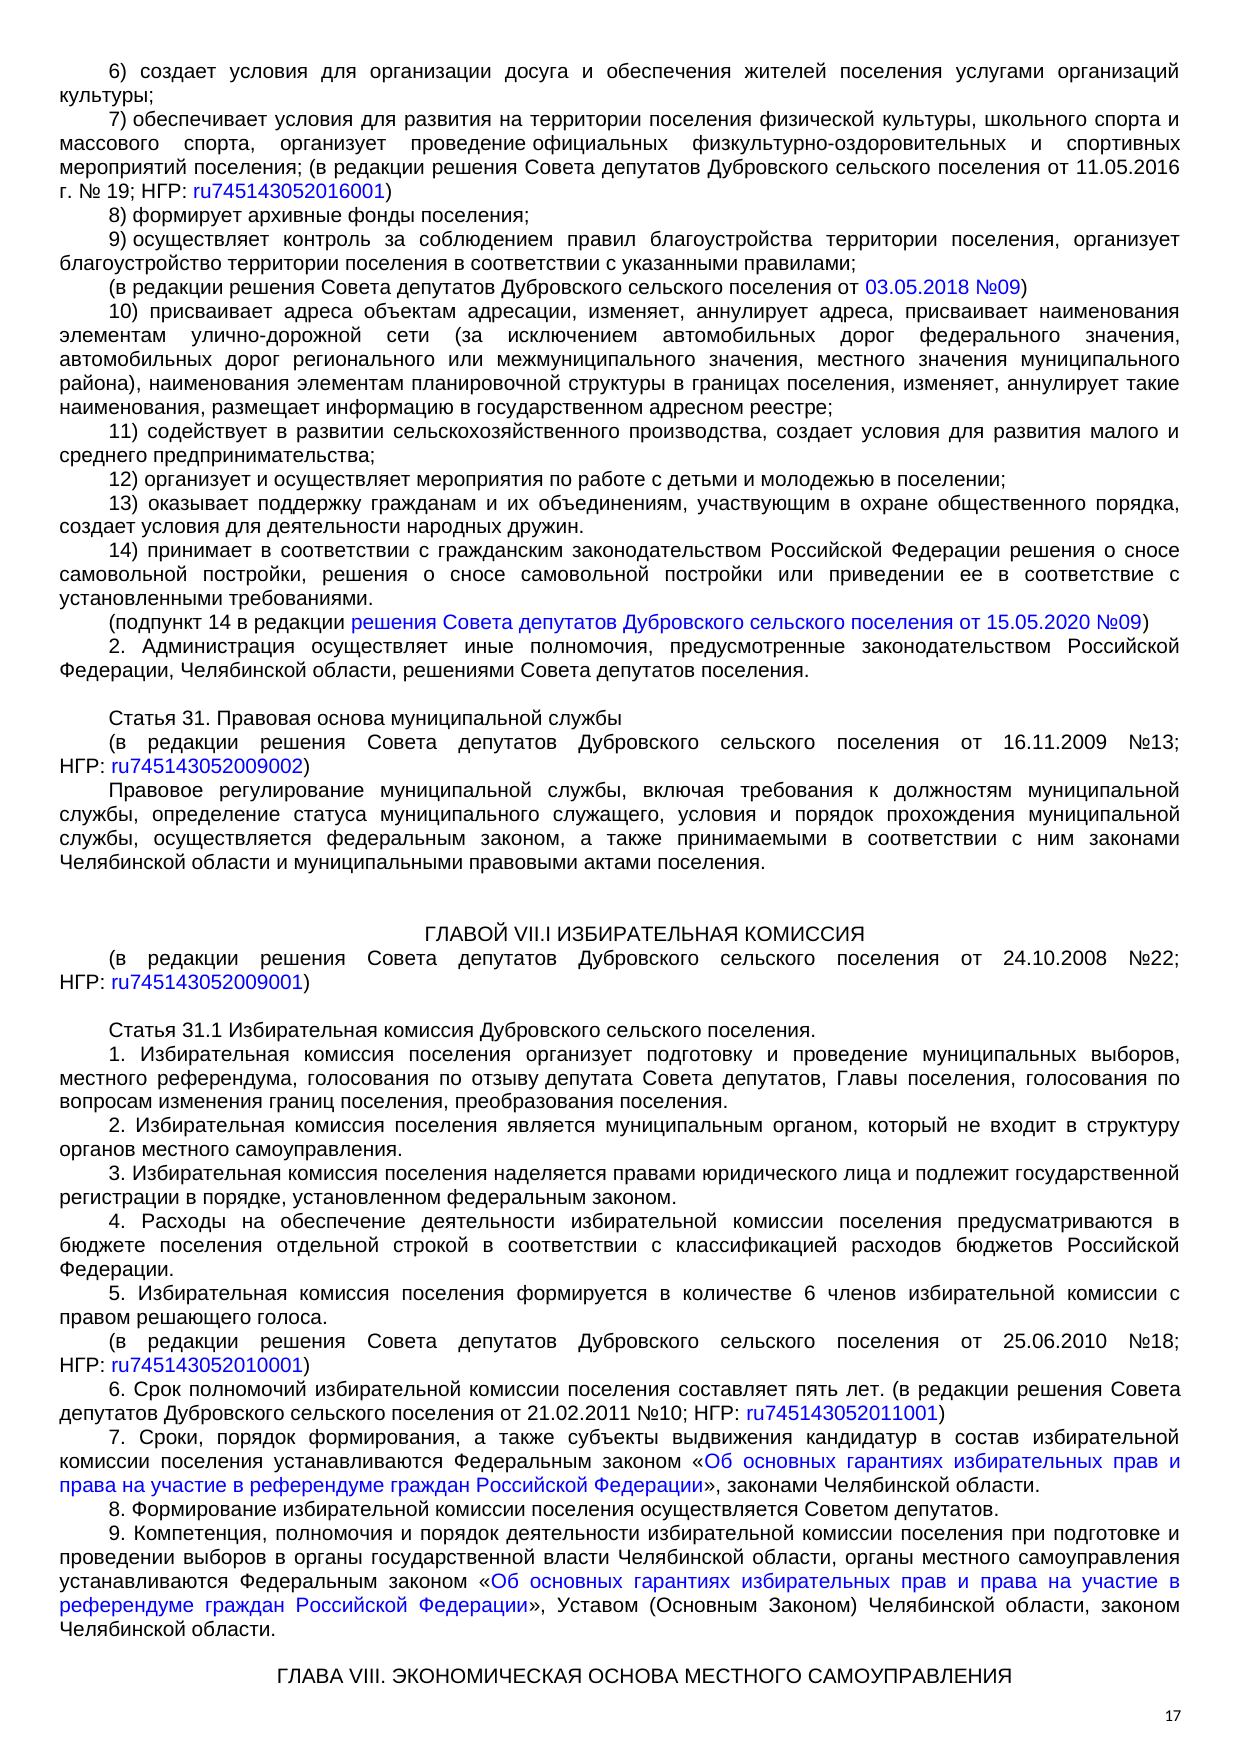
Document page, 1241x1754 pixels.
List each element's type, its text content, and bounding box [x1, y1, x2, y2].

text (в редакции решения Совета депутатов Дубровского сельского поселения от 25.06.2010 №18; НГР: ru745143052010001) [59, 1329, 1181, 1377]
text 14) принимает в соответствии с гражданским законодательством Российской Федерации решения о сносе самовольной постройки, решения о сносе самовольной постройки или приведении ее в соответствие с установленными требованиями. [59, 538, 1181, 610]
text 2. Избирательная комиссия поселения является муниципальным органом, который не входит в структуру органов местного самоуправления. [59, 1113, 1181, 1161]
text 13) оказывает поддержку гражданам и их объединениям, участвующим в охране общественного порядка, создает условия для деятельности народных дружин. [59, 490, 1181, 538]
text (в редакции решения Совета депутатов Дубровского сельского поселения от 16.11.2009 №13; НГР: ru745143052009002) [59, 730, 1181, 778]
text ГЛАВОЙ VII.I ИЗБИРАТЕЛЬНАЯ КОМИССИЯ [59, 922, 1181, 946]
text 6. Срок полномочий избирательной комиссии поселения составляет пять лет. (в редакции решения Совета депутатов Дубровского сельского поселения от 21.02.2011 №10; НГР: ru745143052011001) [59, 1377, 1181, 1425]
text 7. Сроки, порядок формирования, а также субъекты выдвижения кандидатур в состав избирательной комиссии поселения устанавливаются Федеральным законом «Об основных гарантиях избирательных прав и права на участие в референдуме граждан Российской Федерации», законами Челябинской области. [59, 1425, 1181, 1497]
text 10) присваивает адреса объектам адресации, изменяет, аннулирует адреса, присваивает наименования элементам улично-дорожной сети (за исключением автомобильных дорог федерального значения, автомобильных дорог регионального или межмуниципального значения, местного значения муниципального района), наименования элементам планировочной структуры в границах поселения, изменяет, аннулирует такие наименования, размещает информацию в государственном адресном реестре; [59, 299, 1181, 418]
text 3. Избирательная комиссия поселения наделяется правами юридического лица и подлежит государственной регистрации в порядке, установленном федеральным законом. [59, 1161, 1181, 1209]
text 6) создает условия для организации досуга и обеспечения жителей поселения услугами организаций культуры; [59, 59, 1181, 107]
text 2. Администрация осуществляет иные полномочия, предусмотренные законодательством Российской Федерации, Челябинской области, решениями Совета депутатов поселения. [59, 634, 1181, 682]
text (в редакции решения Совета депутатов Дубровского сельского поселения от 24.10.2008 №22; НГР: ru745143052009001) [59, 946, 1181, 993]
text (подпункт 14 в редакции решения Совета депутатов Дубровского сельского поселения от 15.05.2020 №09) [59, 610, 1181, 634]
text (в редакции решения Совета депутатов Дубровского сельского поселения от 03.05.2018 №09) [59, 275, 1181, 299]
text 9. Компетенция, полномочия и порядок деятельности избирательной комиссии поселения при подготовке и проведении выборов в органы государственной власти Челябинской области, органы местного самоуправления устанавливаются Федеральным законом «Об основных гарантиях избирательных прав и права на участие в референдуме граждан Российской Федерации», Уставом (Основным Законом) Челябинской области, законом Челябинской области. [59, 1521, 1181, 1640]
text Правовое регулирование муниципальной службы, включая требования к должностям муниципальной службы, определение статуса муниципального служащего, условия и порядок прохождения муниципальной службы, осуществляется федеральным законом, а также принимаемыми в соответствии с ним законами Челябинской области и муниципальными правовыми актами поселения. [59, 778, 1181, 874]
text ГЛАВА VIII. ЭКОНОМИЧЕСКАЯ ОСНОВА МЕСТНОГО САМОУПРАВЛЕНИЯ [59, 1664, 1181, 1688]
text 4. Расходы на обеспечение деятельности избирательной комиссии поселения предусматриваются в бюджете поселения отдельной строкой в соответствии с классификацией расходов бюджетов Российской Федерации. [59, 1209, 1181, 1281]
text 11) содействует в развитии сельскохозяйственного производства, создает условия для развития малого и среднего предпринимательства; [59, 418, 1181, 466]
text 5. Избирательная комиссия поселения формируется в количестве 6 членов избирательной комиссии с правом решающего голоса. [59, 1281, 1181, 1329]
text 8) формирует архивные фонды поселения; [59, 203, 1181, 227]
text Статья 31.1 Избирательная комиссия Дубровского сельского поселения. [59, 1017, 1181, 1041]
text 7) обеспечивает условия для развития на территории поселения физической культуры, школьного спорта и массового спорта, организует проведение официальных физкультурно-оздоровительных и спортивных мероприятий поселения; (в редакции решения Совета депутатов Дубровского сельского поселения от 11.05.2016 г. № 19; НГР: ru745143052016001) [59, 107, 1181, 203]
text 8. Формирование избирательной комиссии поселения осуществляется Советом депутатов. [59, 1497, 1181, 1521]
text 12) организует и осуществляет мероприятия по работе с детьми и молодежью в поселении; [59, 466, 1181, 490]
text 9) осуществляет контроль за соблюдением правил благоустройства территории поселения, организует благоустройство территории поселения в соответствии с указанными правилами; [59, 227, 1181, 275]
text Статья 31. Правовая основа муниципальной службы [59, 706, 1181, 730]
text 1. Избирательная комиссия поселения организует подготовку и проведение муниципальных выборов, местного референдума, голосования по отзыву депутата Совета депутатов, Главы поселения, голосования по вопросам изменения границ поселения, преобразования поселения. [59, 1041, 1181, 1113]
